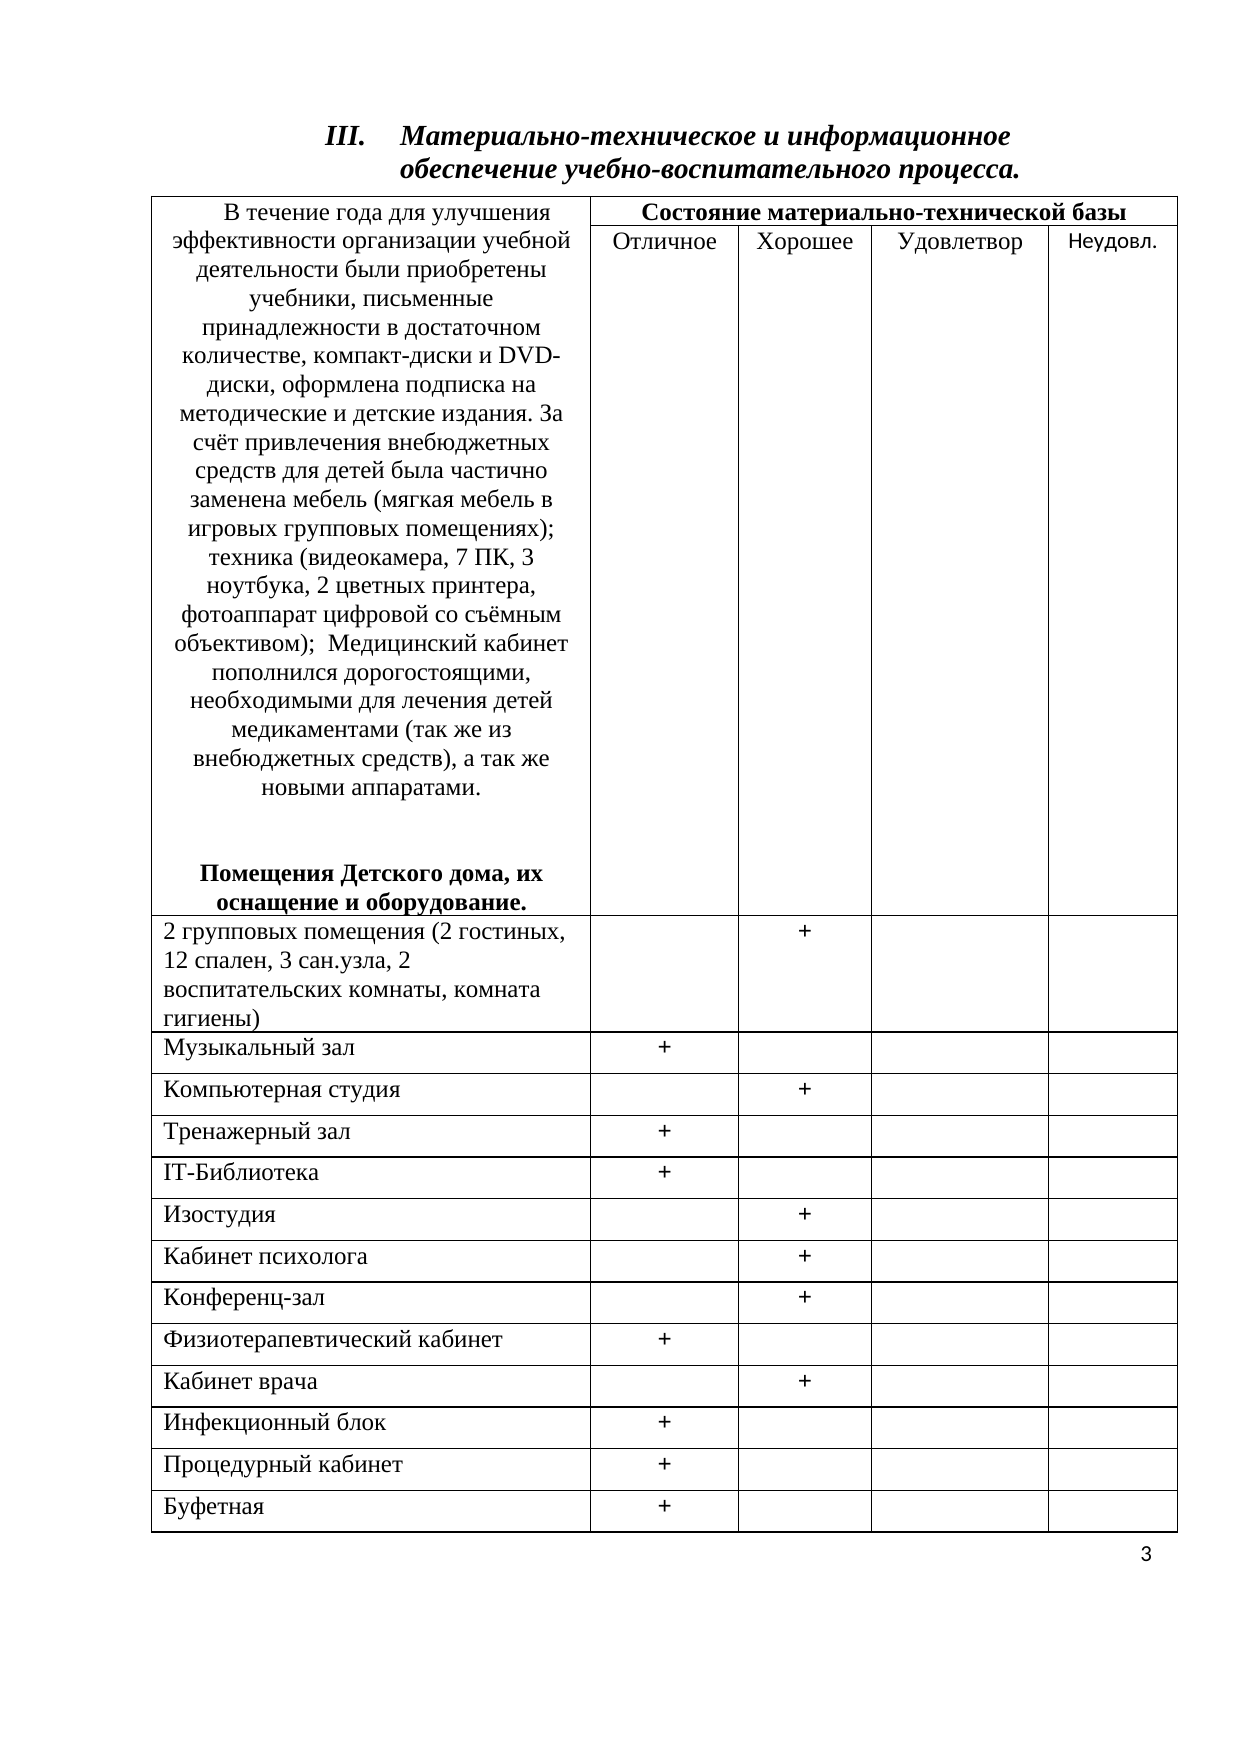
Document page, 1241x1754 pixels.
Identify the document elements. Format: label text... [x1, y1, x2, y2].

table_cell [591, 1366, 738, 1406]
table_cell [739, 1116, 871, 1156]
table_cell [1049, 1033, 1177, 1073]
table_cell Компьютерная студия [152, 1074, 590, 1115]
table_cell [872, 1366, 1048, 1406]
table_cell [872, 1408, 1048, 1448]
table_cell Конференц-зал [152, 1283, 590, 1323]
table_cell [1049, 1491, 1177, 1531]
table_cell [1049, 1283, 1177, 1323]
table_header В течение года для улучшения эффективности организации учебной деятельности были приобретены учебники, письменные принадлежности в достаточном количестве, компакт-диски и DVD-диски, оформлена подписка на методические и детские издания. За счёт привлечения внебюджетных средств для детей была частично заменена мебель (мягкая мебель в игровых групповых помещениях); техника (видеокамера, 7 ПК, 3 ноутбука, 2 цветных принтера, фотоаппарат цифровой со съёмным объективом); Медицинский кабинет пополнился дорогостоящими, необходимыми для лечения детей медикаментами (так же из внебюджетных средств), а так же новыми аппаратами. Помещения Детского дома, их оснащение и оборудование. [152, 197, 590, 915]
table_cell [872, 1324, 1048, 1365]
table_cell Физиотерапевтический кабинет [152, 1324, 590, 1365]
table_cell [591, 1199, 738, 1240]
table_cell + [591, 1158, 738, 1198]
table_cell [1049, 1158, 1177, 1198]
table_cell + [591, 1116, 738, 1156]
table_cell [872, 916, 1048, 1031]
table_cell Процедурный кабинет [152, 1449, 590, 1490]
table_cell [872, 1033, 1048, 1073]
table_cell [739, 1491, 871, 1531]
table_cell [872, 1116, 1048, 1156]
table_cell [1049, 1199, 1177, 1240]
table_cell [739, 1324, 871, 1365]
table_cell [872, 1491, 1048, 1531]
table_cell [1049, 1116, 1177, 1156]
table_cell Тренажерный зал [152, 1116, 590, 1156]
table_cell [872, 1074, 1048, 1115]
table_cell + [739, 1199, 871, 1240]
table_cell + [739, 916, 871, 1031]
table_cell [591, 1074, 738, 1115]
table_cell [1049, 1074, 1177, 1115]
table_cell + [591, 1033, 738, 1073]
table_cell [1049, 1366, 1177, 1406]
table_cell Удовлетвор [872, 226, 1048, 915]
table_cell [872, 1158, 1048, 1198]
list Материально-техническое и информационное обеспечение учебно-воспитательного процесса. [325, 118, 1152, 185]
table_cell + [739, 1366, 871, 1406]
table_cell [1049, 1324, 1177, 1365]
table_cell + [591, 1449, 738, 1490]
table_cell Музыкальный зал [152, 1033, 590, 1073]
table_header Состояние материально-технической базы [591, 197, 1177, 225]
table_cell + [739, 1283, 871, 1323]
table_cell 2 групповых помещения (2 гостиных, 12 спален, 3 сан.узла, 2 воспитательских комнаты, комната гигиены) [152, 916, 590, 1031]
table_cell Инфекционный блок [152, 1408, 590, 1448]
table_cell [872, 1283, 1048, 1323]
table_cell Отличное [591, 226, 738, 915]
table_cell [1049, 1408, 1177, 1448]
table_cell + [591, 1324, 738, 1365]
table_cell Кабинет психолога [152, 1241, 590, 1281]
table_cell [1049, 916, 1177, 1031]
table_cell Кабинет врача [152, 1366, 590, 1406]
table_cell [872, 1449, 1048, 1490]
table_cell + [739, 1241, 871, 1281]
table_cell [739, 1033, 871, 1073]
table_cell [591, 1241, 738, 1281]
table_cell [591, 916, 738, 1031]
table_cell [1049, 1241, 1177, 1281]
table_cell [872, 1199, 1048, 1240]
table_cell Буфетная [152, 1491, 590, 1531]
table_cell Неудовл. [1049, 226, 1177, 915]
table_cell + [591, 1491, 738, 1531]
table_cell Хорошее [739, 226, 871, 915]
table_cell [739, 1158, 871, 1198]
table_cell [739, 1449, 871, 1490]
table_cell + [591, 1408, 738, 1448]
table_cell [1049, 1449, 1177, 1490]
table_cell [872, 1241, 1048, 1281]
table_cell Изостудия [152, 1199, 590, 1240]
table_cell [591, 1283, 738, 1323]
table_cell [739, 1408, 871, 1448]
table_cell + [739, 1074, 871, 1115]
table_cell IT-Библиотека [152, 1158, 590, 1198]
